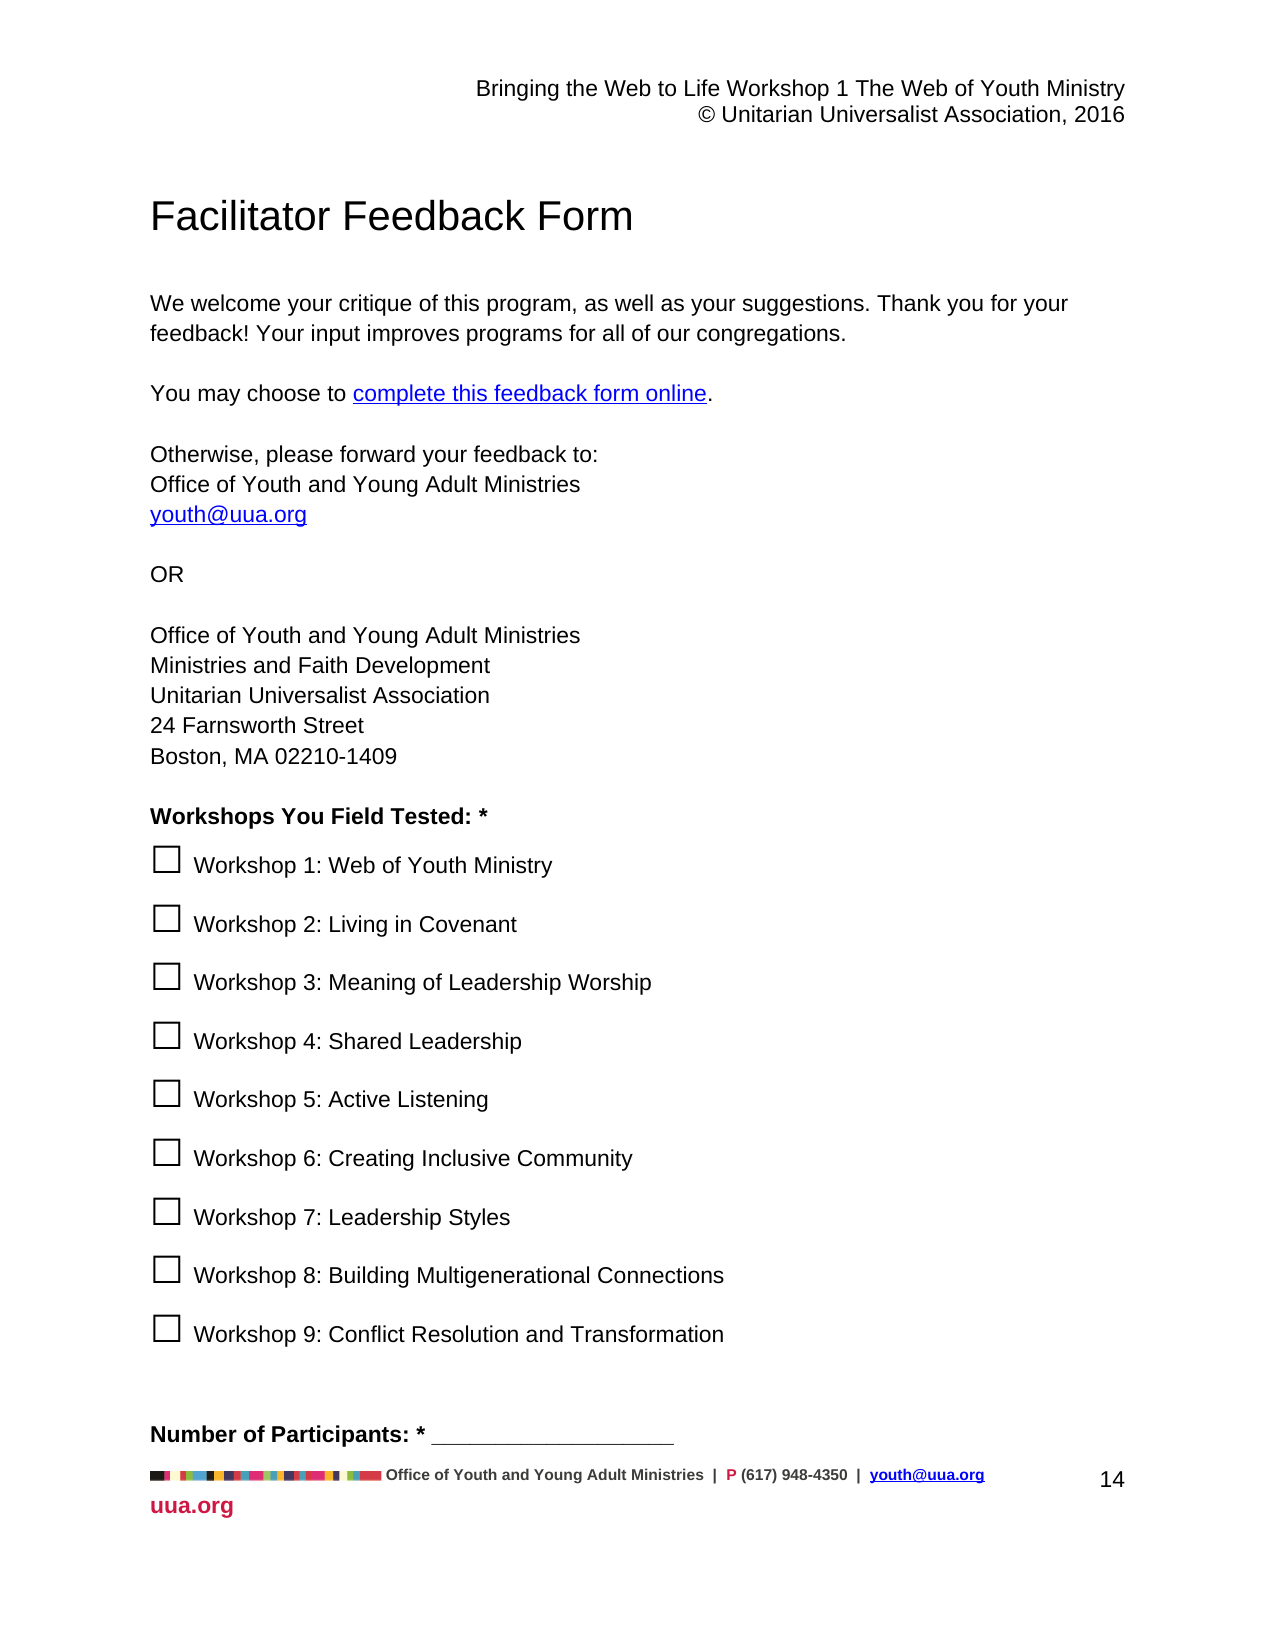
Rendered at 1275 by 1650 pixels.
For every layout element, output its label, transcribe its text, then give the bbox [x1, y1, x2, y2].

text Office of Youth and Young Adult Ministries [150, 471, 1125, 497]
text ☐ Workshop 7: Leadership Styles [150, 1185, 1125, 1236]
text We welcome your critique of this program, as well as your suggestions. Thank you for your feedback! Your input improves programs for all of our congregations. [150, 289, 1125, 346]
text ☐ Workshop 9: Conflict Resolution and Transformation [150, 1302, 1125, 1353]
text ☐ Workshop 4: Shared Leadership [150, 1009, 1125, 1060]
text ☐ Workshop 8: Building Multigenerational Connections [150, 1244, 1125, 1295]
text ☐ Workshop 1: Web of Youth Ministry [150, 833, 1125, 884]
text OR [150, 561, 1125, 588]
text ☐ Workshop 3: Meaning of Leadership Worship [150, 951, 1125, 1002]
text Workshops You Field Tested: * [150, 803, 1125, 829]
text Otherwise, please forward your feedback to: [150, 441, 1125, 467]
text ☐ Workshop 6: Creating Inclusive Community [150, 1126, 1125, 1177]
text Ministries and Faith Development Unitarian Universalist Association 24 Farnsworth Street Boston, MA 02210-1409 [150, 652, 1125, 769]
picture [150, 1471, 382, 1481]
text youth@uua.org [150, 501, 1125, 527]
subtitle Facilitator Feedback Form [150, 192, 1125, 239]
text Office of Youth and Young Adult Ministries [150, 622, 1125, 648]
text Number of Participants: * ___________________ [150, 1421, 1125, 1448]
text ☐ Workshop 5: Active Listening [150, 1068, 1125, 1119]
text You may choose to complete this feedback form online. [150, 380, 1125, 406]
text ☐ Workshop 2: Living in Covenant [150, 892, 1125, 943]
